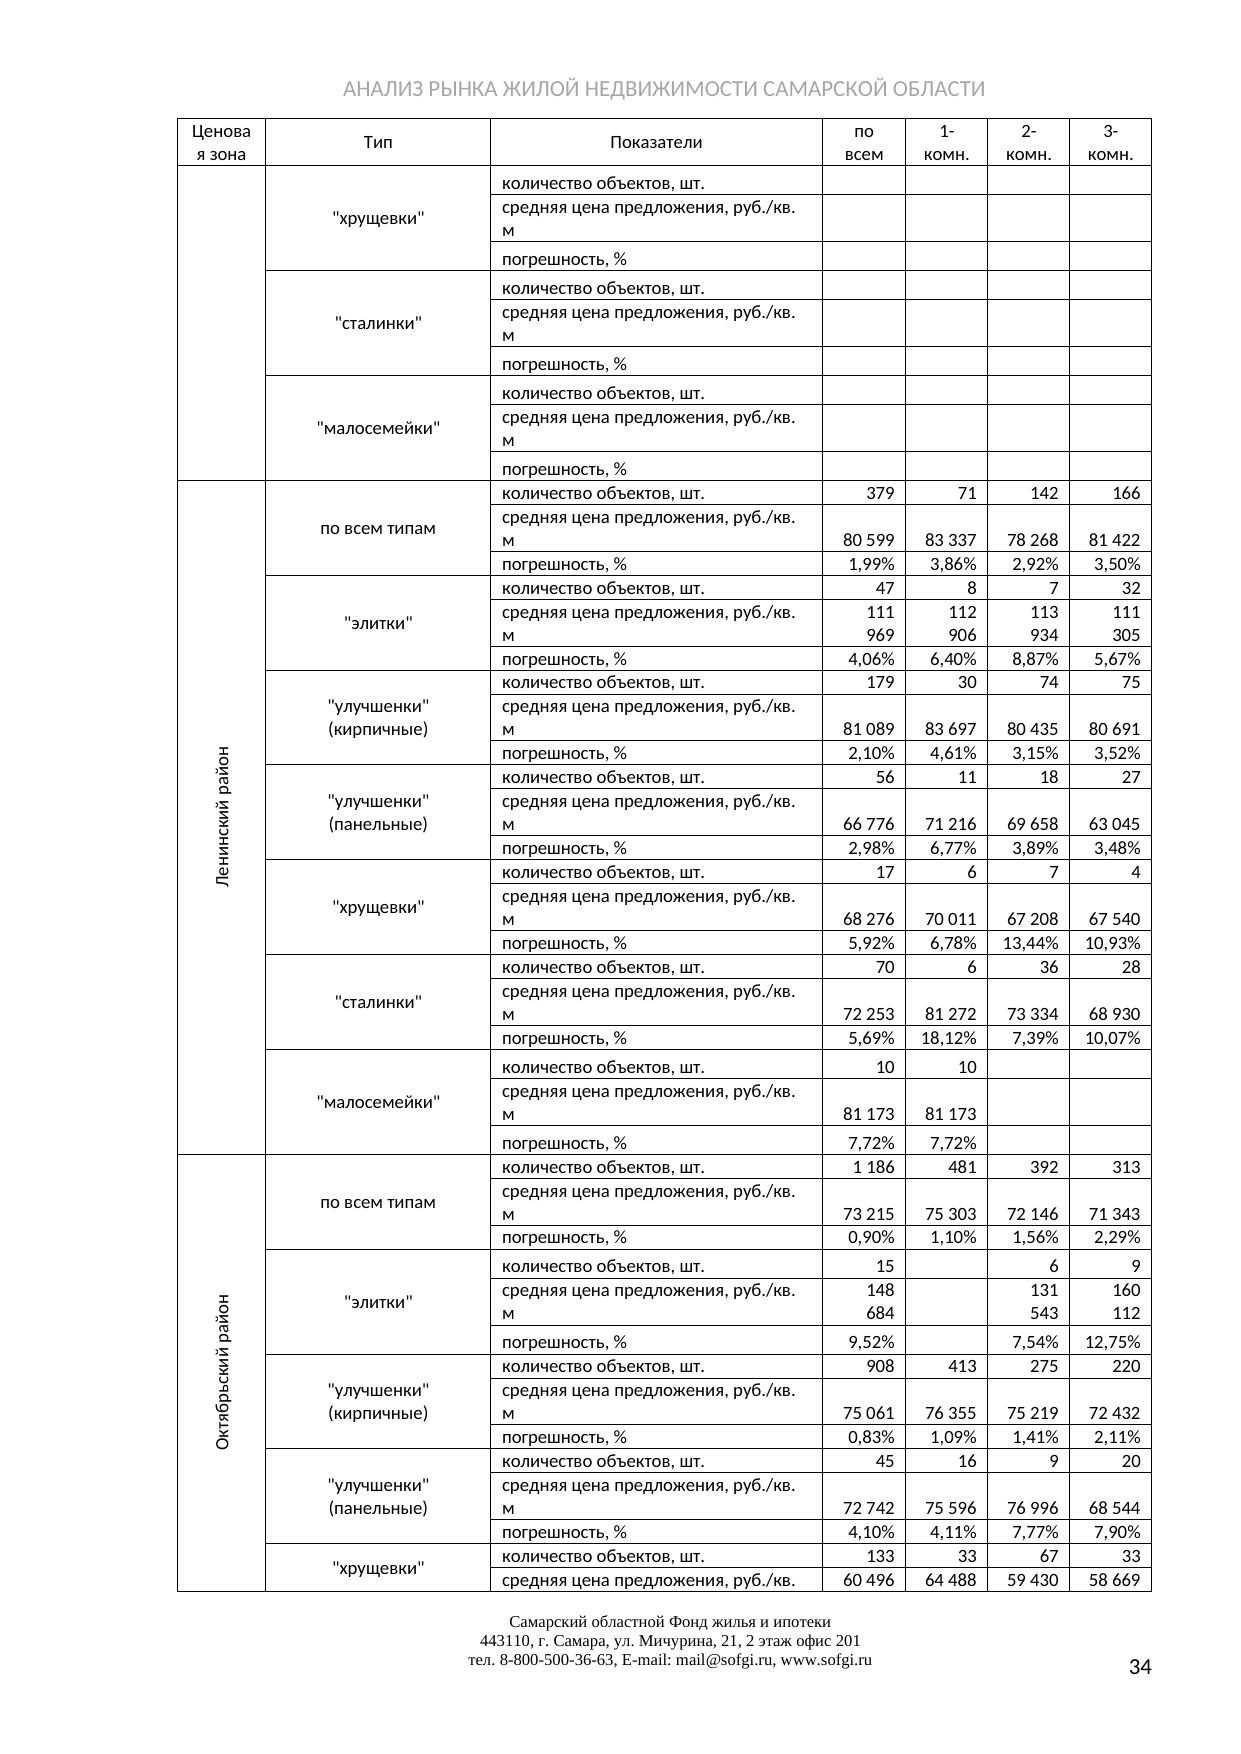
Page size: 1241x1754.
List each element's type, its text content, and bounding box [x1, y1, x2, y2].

table_cell 111 969 [823, 600, 905, 646]
table_cell количество объектов, шт. [491, 376, 822, 404]
table_cell 81 173 [906, 1079, 987, 1125]
table_cell 18 [988, 765, 1069, 788]
table_cell 6,78% [906, 931, 987, 954]
table_cell по всем типам [266, 1155, 490, 1248]
table_cell 111 305 [1070, 600, 1151, 646]
table_cell 36 [988, 955, 1069, 978]
table_cell [906, 376, 987, 404]
table_cell [988, 195, 1069, 241]
table_cell средняя цена предложения, руб./кв. м [491, 1079, 822, 1125]
table_cell количество объектов, шт. [491, 576, 822, 599]
table_cell 81 089 [823, 695, 905, 740]
table_cell [906, 452, 987, 480]
table_cell 56 [823, 765, 905, 788]
table_cell 66 776 [823, 789, 905, 835]
table_cell 10,93% [1070, 931, 1151, 954]
table_cell 4,06% [823, 647, 905, 669]
table_cell 7,39% [988, 1026, 1069, 1049]
table_cell средняя цена предложения, руб./кв. м [491, 195, 822, 241]
table_cell [823, 300, 905, 346]
table_cell 113 934 [988, 600, 1069, 646]
table_header 3-комн. [1070, 119, 1151, 165]
table_cell [906, 271, 987, 299]
table_cell 313 [1070, 1155, 1151, 1178]
table_cell средняя цена предложения, руб./кв. м [491, 1279, 822, 1324]
table_cell 481 [906, 1155, 987, 1178]
table_header Ценовая зона [178, 119, 265, 165]
table_cell погрешность, % [491, 741, 822, 764]
table_cell 9 [1070, 1250, 1151, 1278]
table_cell [823, 376, 905, 404]
table_cell 15 [823, 1250, 905, 1278]
table_cell 7 [988, 576, 1069, 599]
table_header 2-комн. [988, 119, 1069, 165]
table_cell средняя цена предложения, руб./кв. м [491, 1379, 822, 1424]
table_cell 67 540 [1070, 884, 1151, 930]
table_cell "улучшенки" (панельные) [266, 1449, 490, 1543]
table_cell 71 216 [906, 789, 987, 835]
table_cell 13,44% [988, 931, 1069, 954]
table_cell "сталинки" [266, 271, 490, 375]
table_cell [1070, 300, 1151, 346]
table_cell количество объектов, шт. [491, 671, 822, 693]
table_cell погрешность, % [491, 552, 822, 575]
table_cell погрешность, % [491, 1520, 822, 1543]
table_header Показатели [491, 119, 822, 165]
table_cell 7,54% [988, 1326, 1069, 1353]
table_cell 1 186 [823, 1155, 905, 1178]
table_cell 74 [988, 671, 1069, 693]
table_cell количество объектов, шт. [491, 166, 822, 194]
table_cell количество объектов, шт. [491, 765, 822, 788]
table_cell 72 432 [1070, 1379, 1151, 1424]
table_cell погрешность, % [491, 1425, 822, 1448]
table_cell 7,72% [906, 1126, 987, 1154]
table_cell 3,89% [988, 836, 1069, 859]
table_cell 64 488 [906, 1568, 987, 1591]
table_cell [823, 242, 905, 270]
table_header по всем [823, 119, 905, 165]
table_cell 72 742 [823, 1473, 905, 1519]
table_cell погрешность, % [491, 1226, 822, 1248]
table_cell 68 544 [1070, 1473, 1151, 1519]
table_cell количество объектов, шт. [491, 1250, 822, 1278]
table_cell 179 [823, 671, 905, 693]
table_cell 33 [906, 1544, 987, 1567]
table_cell [988, 347, 1069, 375]
table_cell [906, 300, 987, 346]
table_cell 80 599 [823, 505, 905, 551]
table_cell "малосемейки" [266, 1050, 490, 1154]
table_cell "сталинки" [266, 955, 490, 1049]
table_cell 1,99% [823, 552, 905, 575]
table_cell 70 [823, 955, 905, 978]
table_cell погрешность, % [491, 1126, 822, 1154]
table_cell 71 343 [1070, 1179, 1151, 1224]
table_cell погрешность, % [491, 647, 822, 669]
table_cell 70 011 [906, 884, 987, 930]
table_cell 160 112 [1070, 1279, 1151, 1324]
table_cell 379 [823, 481, 905, 504]
table_cell 12,75% [1070, 1326, 1151, 1353]
table_cell [906, 347, 987, 375]
table_cell 32 [1070, 576, 1151, 599]
table_cell 71 [906, 481, 987, 504]
table_cell количество объектов, шт. [491, 1050, 822, 1078]
table_cell количество объектов, шт. [491, 481, 822, 504]
table_cell 7,72% [823, 1126, 905, 1154]
table_cell средняя цена предложения, руб./кв. м [491, 1179, 822, 1224]
table_cell [1070, 271, 1151, 299]
table_cell [988, 452, 1069, 480]
table_cell 11 [906, 765, 987, 788]
table_cell 78 268 [988, 505, 1069, 551]
table_cell 908 [823, 1355, 905, 1377]
table_cell 8,87% [988, 647, 1069, 669]
table_cell 80 435 [988, 695, 1069, 740]
table_cell 10,07% [1070, 1026, 1151, 1049]
table_cell 131 543 [988, 1279, 1069, 1324]
table_cell 1,41% [988, 1425, 1069, 1448]
table_cell погрешность, % [491, 836, 822, 859]
table_cell 73 215 [823, 1179, 905, 1224]
table_cell 2,11% [1070, 1425, 1151, 1448]
table_cell [988, 300, 1069, 346]
table_cell 0,83% [823, 1425, 905, 1448]
table_cell 3,50% [1070, 552, 1151, 575]
table_cell [906, 166, 987, 194]
table_cell 2,92% [988, 552, 1069, 575]
table_cell 6 [906, 955, 987, 978]
table_cell средняя цена предложения, руб./кв. м [491, 789, 822, 835]
table_cell 10 [906, 1050, 987, 1078]
table_cell [988, 1079, 1069, 1125]
table_cell 7 [988, 860, 1069, 883]
table_cell [1070, 1079, 1151, 1125]
table_cell 16 [906, 1449, 987, 1472]
table_cell 75 061 [823, 1379, 905, 1424]
table_cell 5,67% [1070, 647, 1151, 669]
table_cell [1070, 376, 1151, 404]
table_cell 1,10% [906, 1226, 987, 1248]
table_cell [823, 166, 905, 194]
table_cell "улучшенки" (кирпичные) [266, 1355, 490, 1448]
table_cell погрешность, % [491, 931, 822, 954]
table_cell 75 303 [906, 1179, 987, 1224]
table_cell 4,61% [906, 741, 987, 764]
table_cell средняя цена предложения, руб./кв. м [491, 1568, 822, 1591]
table_cell "малосемейки" [266, 376, 490, 480]
table_cell 60 496 [823, 1568, 905, 1591]
table_cell 28 [1070, 955, 1151, 978]
table_cell средняя цена предложения, руб./кв. м [491, 405, 822, 451]
table_cell 63 045 [1070, 789, 1151, 835]
table_cell 76 355 [906, 1379, 987, 1424]
table_cell 81 173 [823, 1079, 905, 1125]
table_cell [823, 452, 905, 480]
table_cell 33 [1070, 1544, 1151, 1567]
table_cell [906, 195, 987, 241]
table_cell [1070, 195, 1151, 241]
table_cell 392 [988, 1155, 1069, 1178]
table_cell "хрущевки" [266, 860, 490, 954]
table_cell 3,15% [988, 741, 1069, 764]
table_cell [906, 242, 987, 270]
table_cell [1070, 405, 1151, 451]
table_cell 75 [1070, 671, 1151, 693]
table_cell [823, 347, 905, 375]
table_cell погрешность, % [491, 1026, 822, 1049]
table_cell средняя цена предложения, руб./кв. м [491, 1473, 822, 1519]
table_cell Ленинский район [178, 481, 265, 1154]
table_cell 1,09% [906, 1425, 987, 1448]
table_cell [988, 242, 1069, 270]
table_cell 4,10% [823, 1520, 905, 1543]
table_cell погрешность, % [491, 452, 822, 480]
table_cell средняя цена предложения, руб./кв. м [491, 884, 822, 930]
table_cell [1070, 242, 1151, 270]
table_cell погрешность, % [491, 242, 822, 270]
table_cell 220 [1070, 1355, 1151, 1377]
table_cell 58 669 [1070, 1568, 1151, 1591]
table_cell [1070, 347, 1151, 375]
table_cell 8 [906, 576, 987, 599]
table_cell 2,98% [823, 836, 905, 859]
table_cell количество объектов, шт. [491, 1544, 822, 1567]
table_cell количество объектов, шт. [491, 955, 822, 978]
table_cell 9,52% [823, 1326, 905, 1353]
table_cell 133 [823, 1544, 905, 1567]
table_cell 7,90% [1070, 1520, 1151, 1543]
table_cell "элитки" [266, 1250, 490, 1353]
table_cell 112 906 [906, 600, 987, 646]
table_cell [988, 376, 1069, 404]
table_cell 67 [988, 1544, 1069, 1567]
table_cell 27 [1070, 765, 1151, 788]
table_cell "улучшенки" (кирпичные) [266, 671, 490, 764]
table_cell 75 219 [988, 1379, 1069, 1424]
table_cell средняя цена предложения, руб./кв. м [491, 300, 822, 346]
table_cell 72 253 [823, 979, 905, 1025]
table_cell 75 596 [906, 1473, 987, 1519]
table_cell 3,52% [1070, 741, 1151, 764]
table_cell [988, 271, 1069, 299]
table_cell 83 697 [906, 695, 987, 740]
table_cell [988, 1126, 1069, 1154]
table_cell 59 430 [988, 1568, 1069, 1591]
table_cell "элитки" [266, 576, 490, 669]
table_cell количество объектов, шт. [491, 1155, 822, 1178]
table_header Тип [266, 119, 490, 165]
table_cell 83 337 [906, 505, 987, 551]
table_cell [906, 405, 987, 451]
table_cell 17 [823, 860, 905, 883]
table_cell 10 [823, 1050, 905, 1078]
table_cell [1070, 166, 1151, 194]
table_cell [823, 195, 905, 241]
table_cell 9 [988, 1449, 1069, 1472]
table_cell средняя цена предложения, руб./кв. м [491, 505, 822, 551]
table_cell 0,90% [823, 1226, 905, 1248]
table_cell 45 [823, 1449, 905, 1472]
table_cell 1,56% [988, 1226, 1069, 1248]
table_cell [823, 405, 905, 451]
table_cell средняя цена предложения, руб./кв. м [491, 695, 822, 740]
table_cell 142 [988, 481, 1069, 504]
table_cell [1070, 1050, 1151, 1078]
table_cell количество объектов, шт. [491, 1449, 822, 1472]
table_cell [906, 1279, 987, 1324]
table_cell 166 [1070, 481, 1151, 504]
table_cell количество объектов, шт. [491, 1355, 822, 1377]
table_cell "улучшенки" (панельные) [266, 765, 490, 859]
table_cell 18,12% [906, 1026, 987, 1049]
table_cell 72 146 [988, 1179, 1069, 1224]
table_cell 81 422 [1070, 505, 1151, 551]
table_cell [988, 405, 1069, 451]
table_cell [1070, 452, 1151, 480]
table_cell Октябрьский район [178, 1155, 265, 1591]
table_cell 7,77% [988, 1520, 1069, 1543]
table_cell [823, 271, 905, 299]
table_cell количество объектов, шт. [491, 860, 822, 883]
table_cell 4,11% [906, 1520, 987, 1543]
table_cell количество объектов, шт. [491, 271, 822, 299]
table_cell 80 691 [1070, 695, 1151, 740]
table_cell "хрущевки" [266, 1544, 490, 1591]
table_cell 20 [1070, 1449, 1151, 1472]
table_cell 47 [823, 576, 905, 599]
table_cell 30 [906, 671, 987, 693]
table_cell 5,92% [823, 931, 905, 954]
table_cell 4 [1070, 860, 1151, 883]
table_cell 6 [906, 860, 987, 883]
table_cell 68 276 [823, 884, 905, 930]
table_cell погрешность, % [491, 1326, 822, 1353]
table_cell [906, 1326, 987, 1353]
table_header 1-комн. [906, 119, 987, 165]
table_cell по всем типам [266, 481, 490, 575]
table_cell 6,77% [906, 836, 987, 859]
table_cell 76 996 [988, 1473, 1069, 1519]
table_cell 6,40% [906, 647, 987, 669]
table_cell 81 272 [906, 979, 987, 1025]
table_cell [1070, 1126, 1151, 1154]
table_cell [988, 1050, 1069, 1078]
table_cell 69 658 [988, 789, 1069, 835]
table_cell 413 [906, 1355, 987, 1377]
table_cell 3,86% [906, 552, 987, 575]
table_cell 3,48% [1070, 836, 1151, 859]
table_cell 67 208 [988, 884, 1069, 930]
table_cell 2,29% [1070, 1226, 1151, 1248]
table_cell 68 930 [1070, 979, 1151, 1025]
table_cell средняя цена предложения, руб./кв. м [491, 600, 822, 646]
table_cell погрешность, % [491, 347, 822, 375]
table_cell средняя цена предложения, руб./кв. м [491, 979, 822, 1025]
table_cell 2,10% [823, 741, 905, 764]
table_cell 275 [988, 1355, 1069, 1377]
table_cell "хрущевки" [266, 166, 490, 270]
table_cell 5,69% [823, 1026, 905, 1049]
table_cell 73 334 [988, 979, 1069, 1025]
table_cell 148 684 [823, 1279, 905, 1324]
table_cell [988, 166, 1069, 194]
table_cell [906, 1250, 987, 1278]
table_cell 6 [988, 1250, 1069, 1278]
